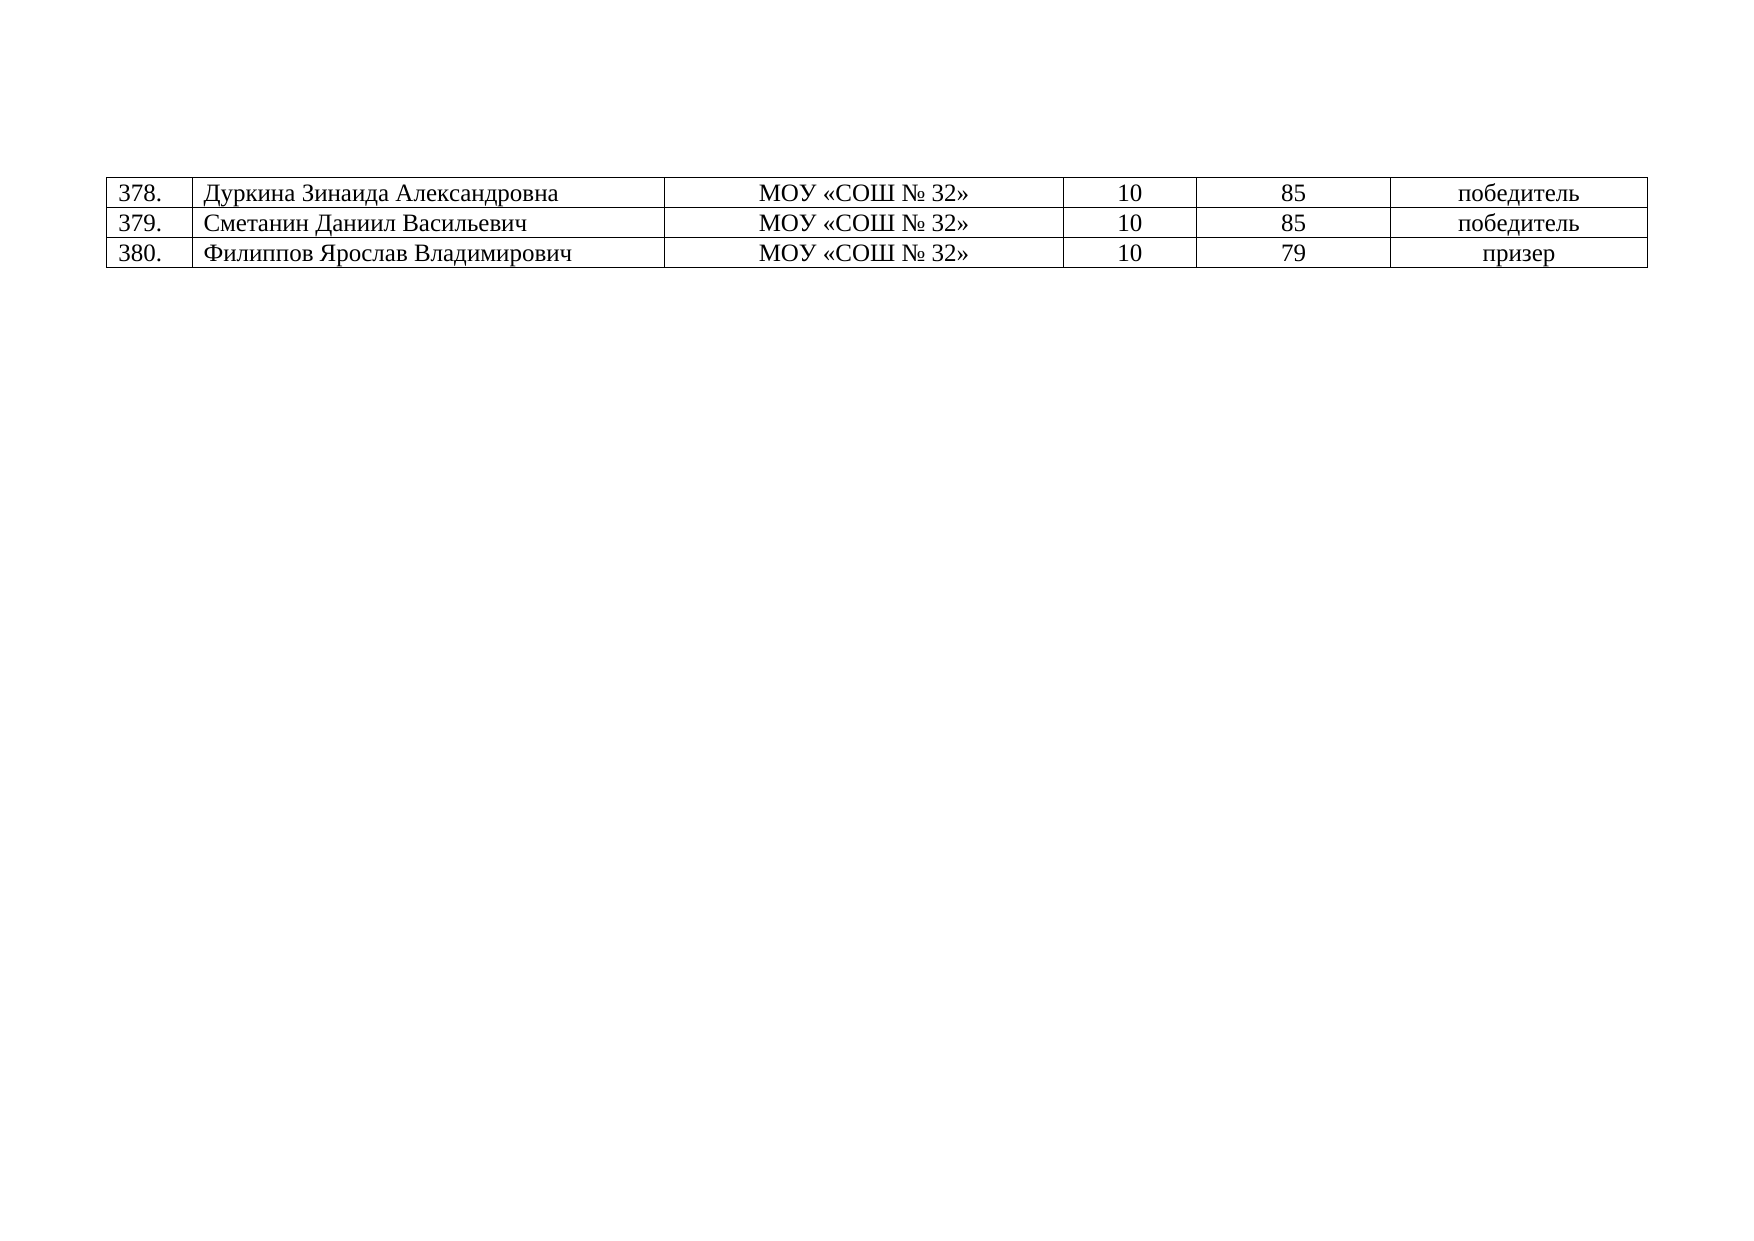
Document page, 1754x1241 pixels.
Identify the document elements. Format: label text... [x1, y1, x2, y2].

table_cell победитель [1391, 208, 1647, 237]
table_cell [107, 238, 192, 267]
table_cell победитель [1391, 178, 1647, 207]
table_cell 79 [1197, 238, 1390, 267]
table_cell Филиппов Ярослав Владимирович [193, 238, 664, 267]
table_cell Дуркина Зинаида Александровна [193, 178, 664, 207]
table_cell 10 [1064, 208, 1196, 237]
table_cell МОУ «СОШ № 32» [665, 238, 1063, 267]
table_cell 10 [1064, 178, 1196, 207]
table_cell призер [1391, 238, 1647, 267]
table_cell МОУ «СОШ № 32» [665, 208, 1063, 237]
table_cell 85 [1197, 208, 1390, 237]
table_cell [107, 178, 192, 207]
table_cell 85 [1197, 178, 1390, 207]
table_cell Сметанин Даниил Васильевич [193, 208, 664, 237]
table_cell [107, 208, 192, 237]
table_cell 10 [1064, 238, 1196, 267]
table_cell МОУ «СОШ № 32» [665, 178, 1063, 207]
